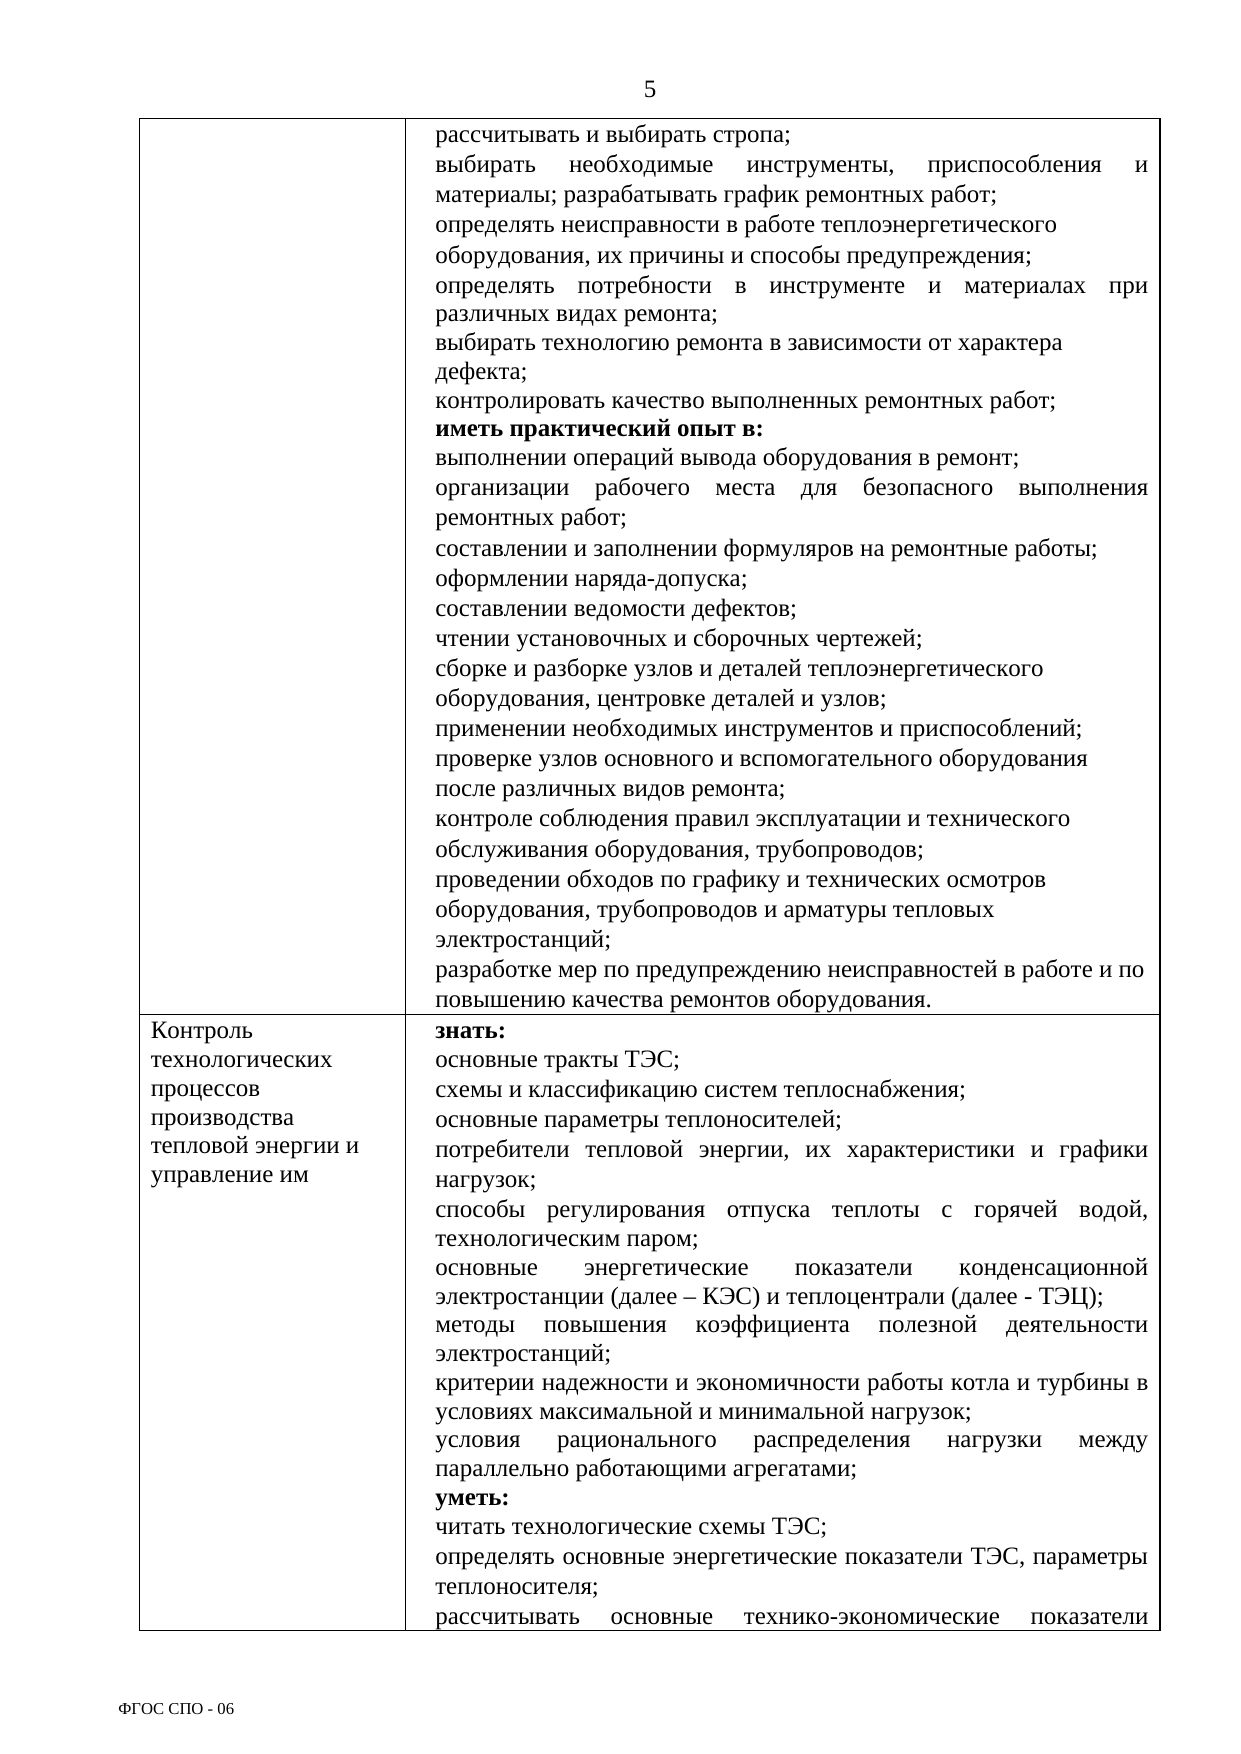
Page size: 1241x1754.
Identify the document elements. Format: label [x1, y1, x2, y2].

table_cell [140, 1015, 405, 1630]
table_cell [406, 1015, 1159, 1630]
table_cell [406, 119, 1159, 1014]
table_cell [140, 119, 405, 1014]
